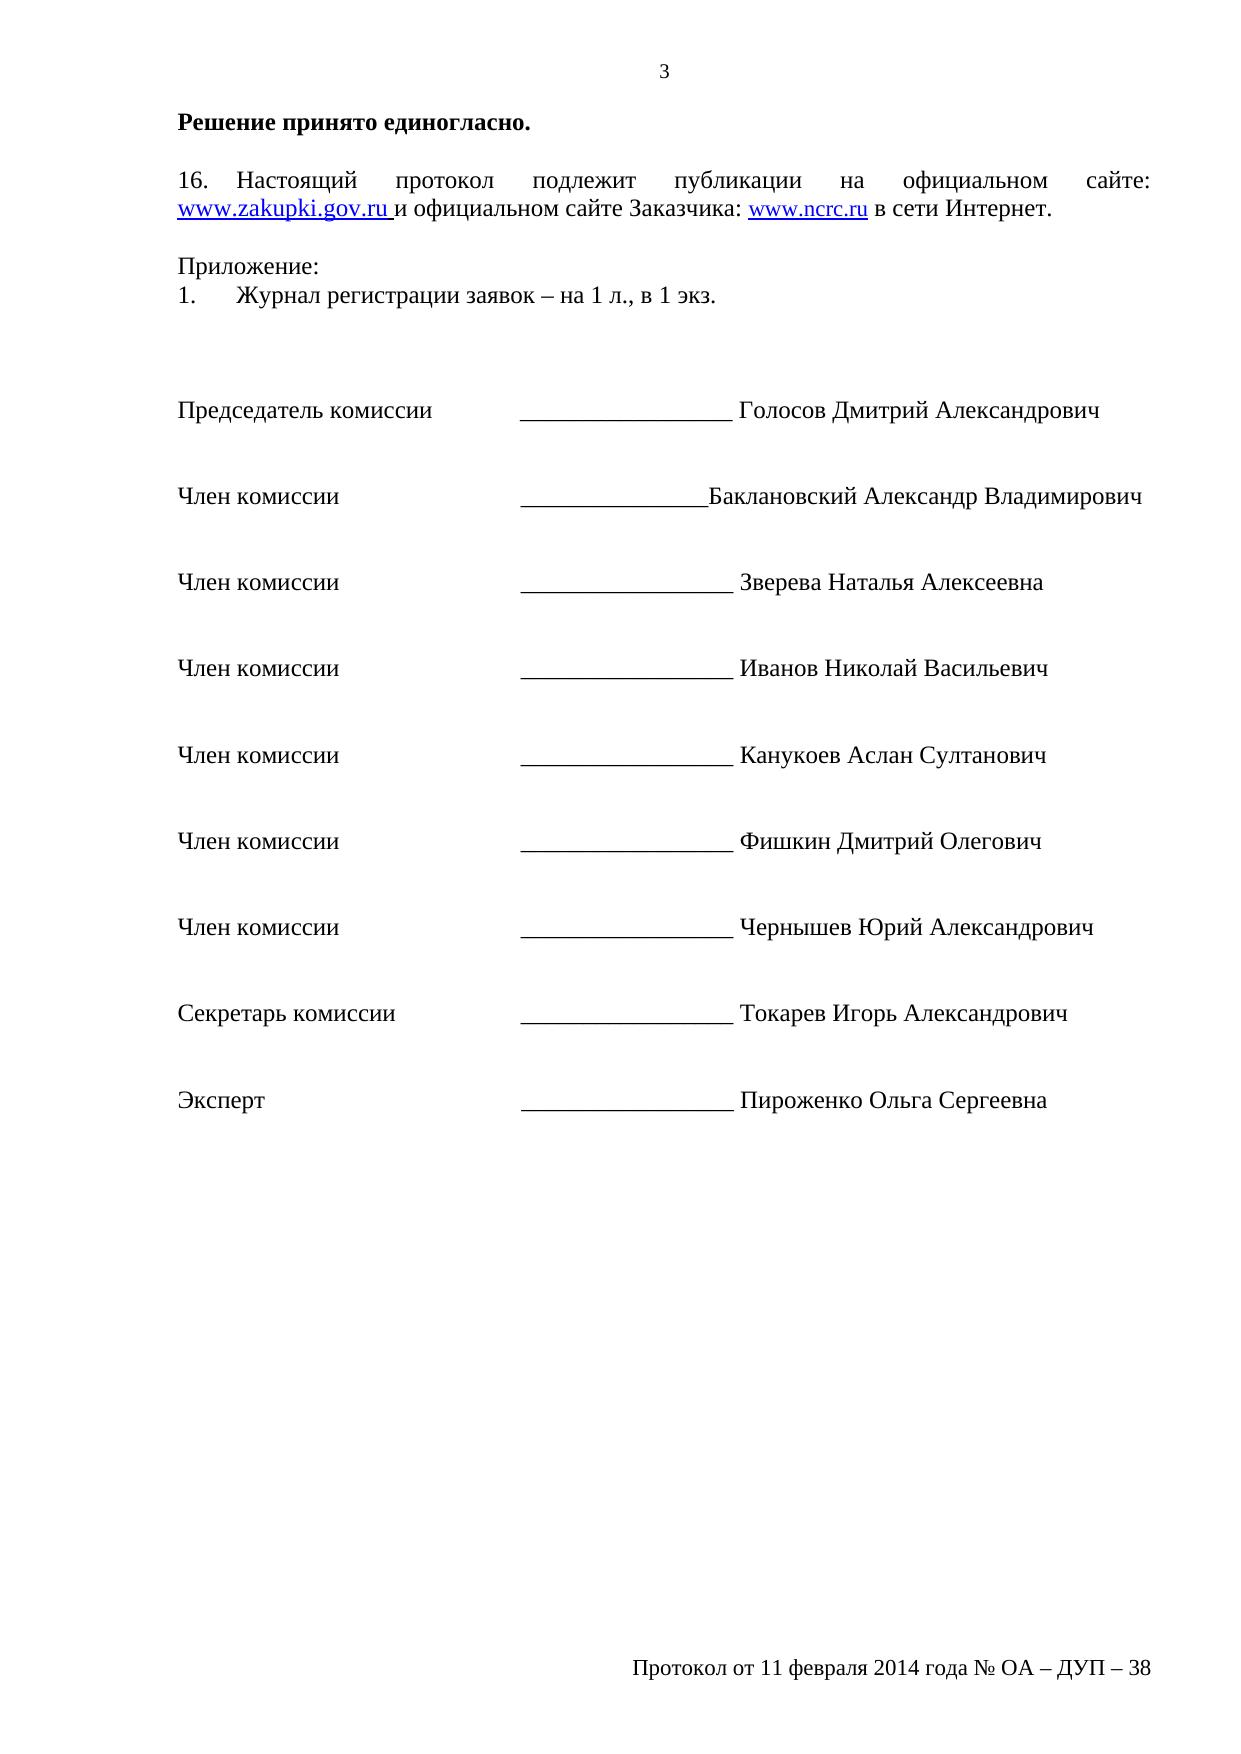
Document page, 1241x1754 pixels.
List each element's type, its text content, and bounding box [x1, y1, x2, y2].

list Настоящий протокол подлежит публикации на официальном сайте: www.zakupki.gov.ru и официальном сайте Заказчика: www.ncrc.ru в сети Интернет. [177, 165, 1152, 222]
text Член комиссии _________________ Иванов Николай Васильевич [177, 653, 1152, 682]
text Член комиссии _________________ Чернышев Юрий Александрович [177, 912, 1152, 941]
list Секретарь комиссии _________________ Токарев Игорь Александрович [177, 998, 1152, 1027]
text Член комиссии _________________ Фишкин Дмитрий Олегович [177, 826, 1152, 855]
text Член комиссии _________________ Канукоев Аслан Султанович [177, 740, 1152, 768]
text Решение принято единогласно. [177, 107, 1152, 136]
text Член комиссии _________________ Зверева Наталья Алексеевна [177, 567, 1152, 596]
text Эксперт _________________ Пироженко Ольга Сергеевна [177, 1085, 1152, 1113]
text Приложение: [177, 251, 1152, 280]
text Председатель комиссии _________________ Голосов Дмитрий Александрович [177, 395, 1152, 423]
text Член комиссии _______________Баклановский Александр Владимирович [177, 481, 1152, 510]
list Журнал регистрации заявок – на 1 л., в 1 экз. [177, 280, 1152, 308]
